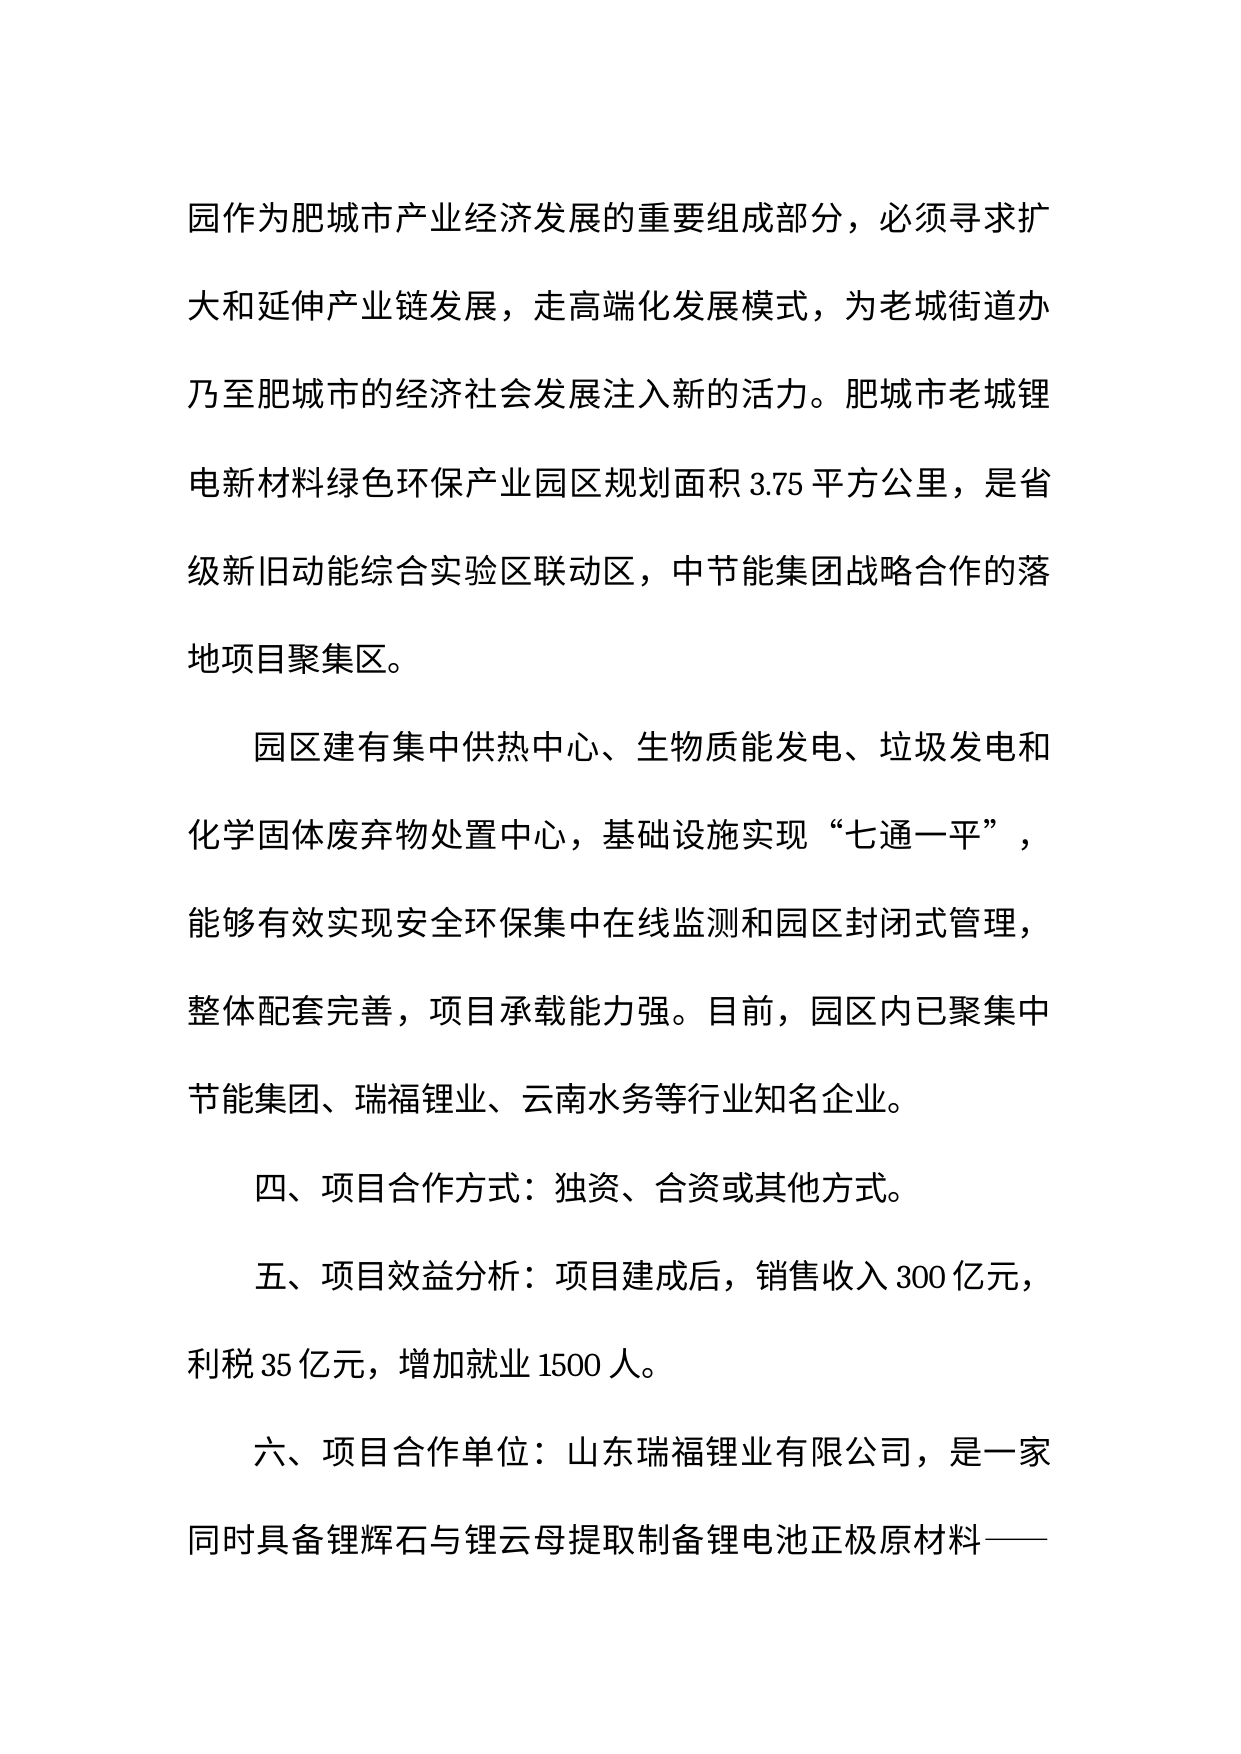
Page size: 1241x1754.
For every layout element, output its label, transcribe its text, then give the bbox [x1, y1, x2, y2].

text 五、项目效益分析：项目建成后，销售收入300亿元，利税35亿元，增加就业1500人。 [187, 1229, 1053, 1406]
text 四、项目合作方式：独资、合资或其他方式。 [187, 1141, 1053, 1229]
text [188, 172, 1053, 701]
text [187, 1406, 1053, 1582]
text 园区建有集中供热中心、生物质能发电、垃圾发电和化学固体废弃物处置中心，基础设施实现“七通一平”，能够有效实现安全环保集中在线监测和园区封闭式管理，整体配套完善，项目承载能力强。目前，园区内已聚集中节能集团、瑞福锂业、云南水务等行业知名企业。 [188, 701, 1053, 1141]
